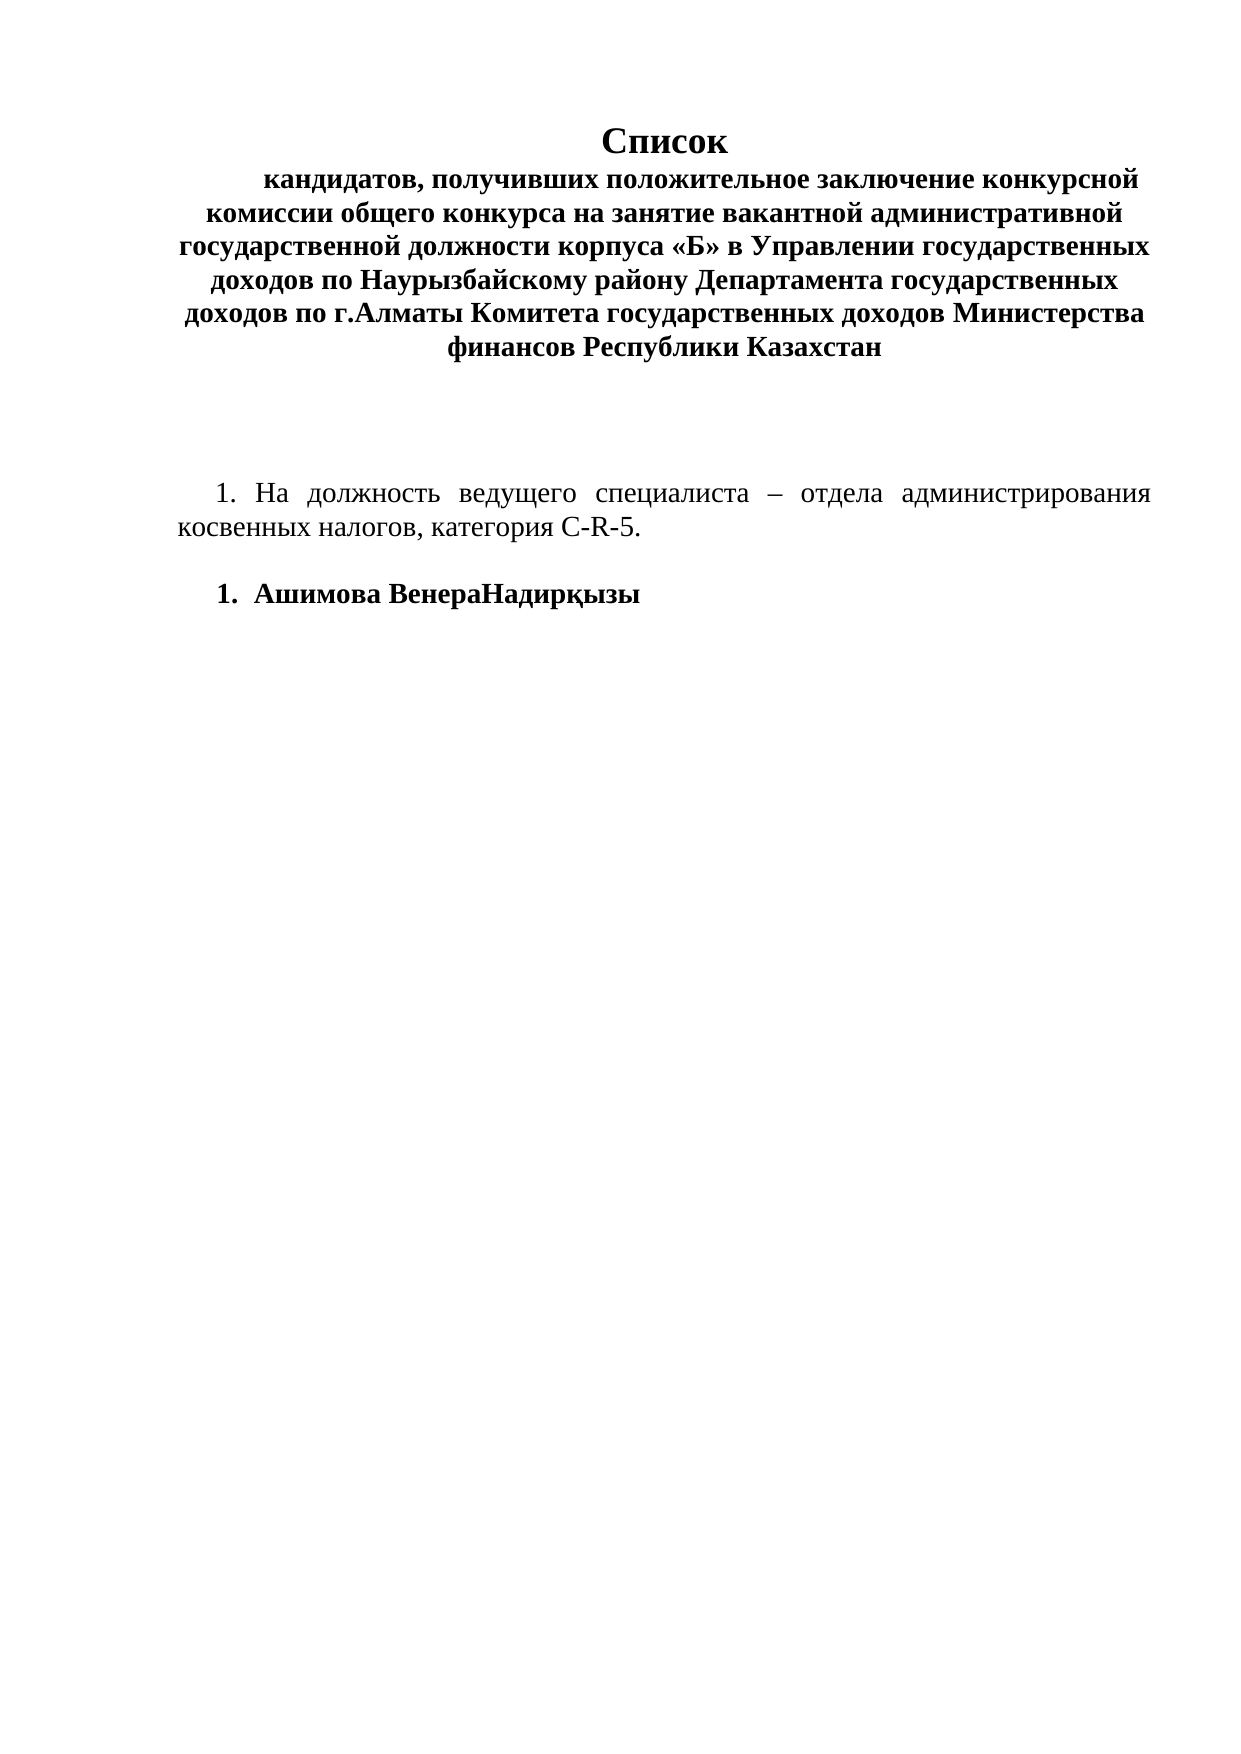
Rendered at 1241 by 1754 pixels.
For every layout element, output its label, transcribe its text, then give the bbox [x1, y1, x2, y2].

text Список [177, 118, 1152, 161]
list Ашимова ВенераНадирқызы [216, 576, 1152, 609]
text 1. На должность ведущего специалиста – отдела администрирования косвенных налогов, категория С-R-5. [177, 475, 1152, 542]
text кандидатов, получивших положительное заключение конкурсной комиссии общего конкурса на занятие вакантной административной государственной должности корпуса «Б» в Управлении государственных доходов по Наурызбайскому району Департамента государственных доходов по г.Алматы Комитета государственных доходов Министерства финансов Республики Казахстан [177, 161, 1152, 362]
